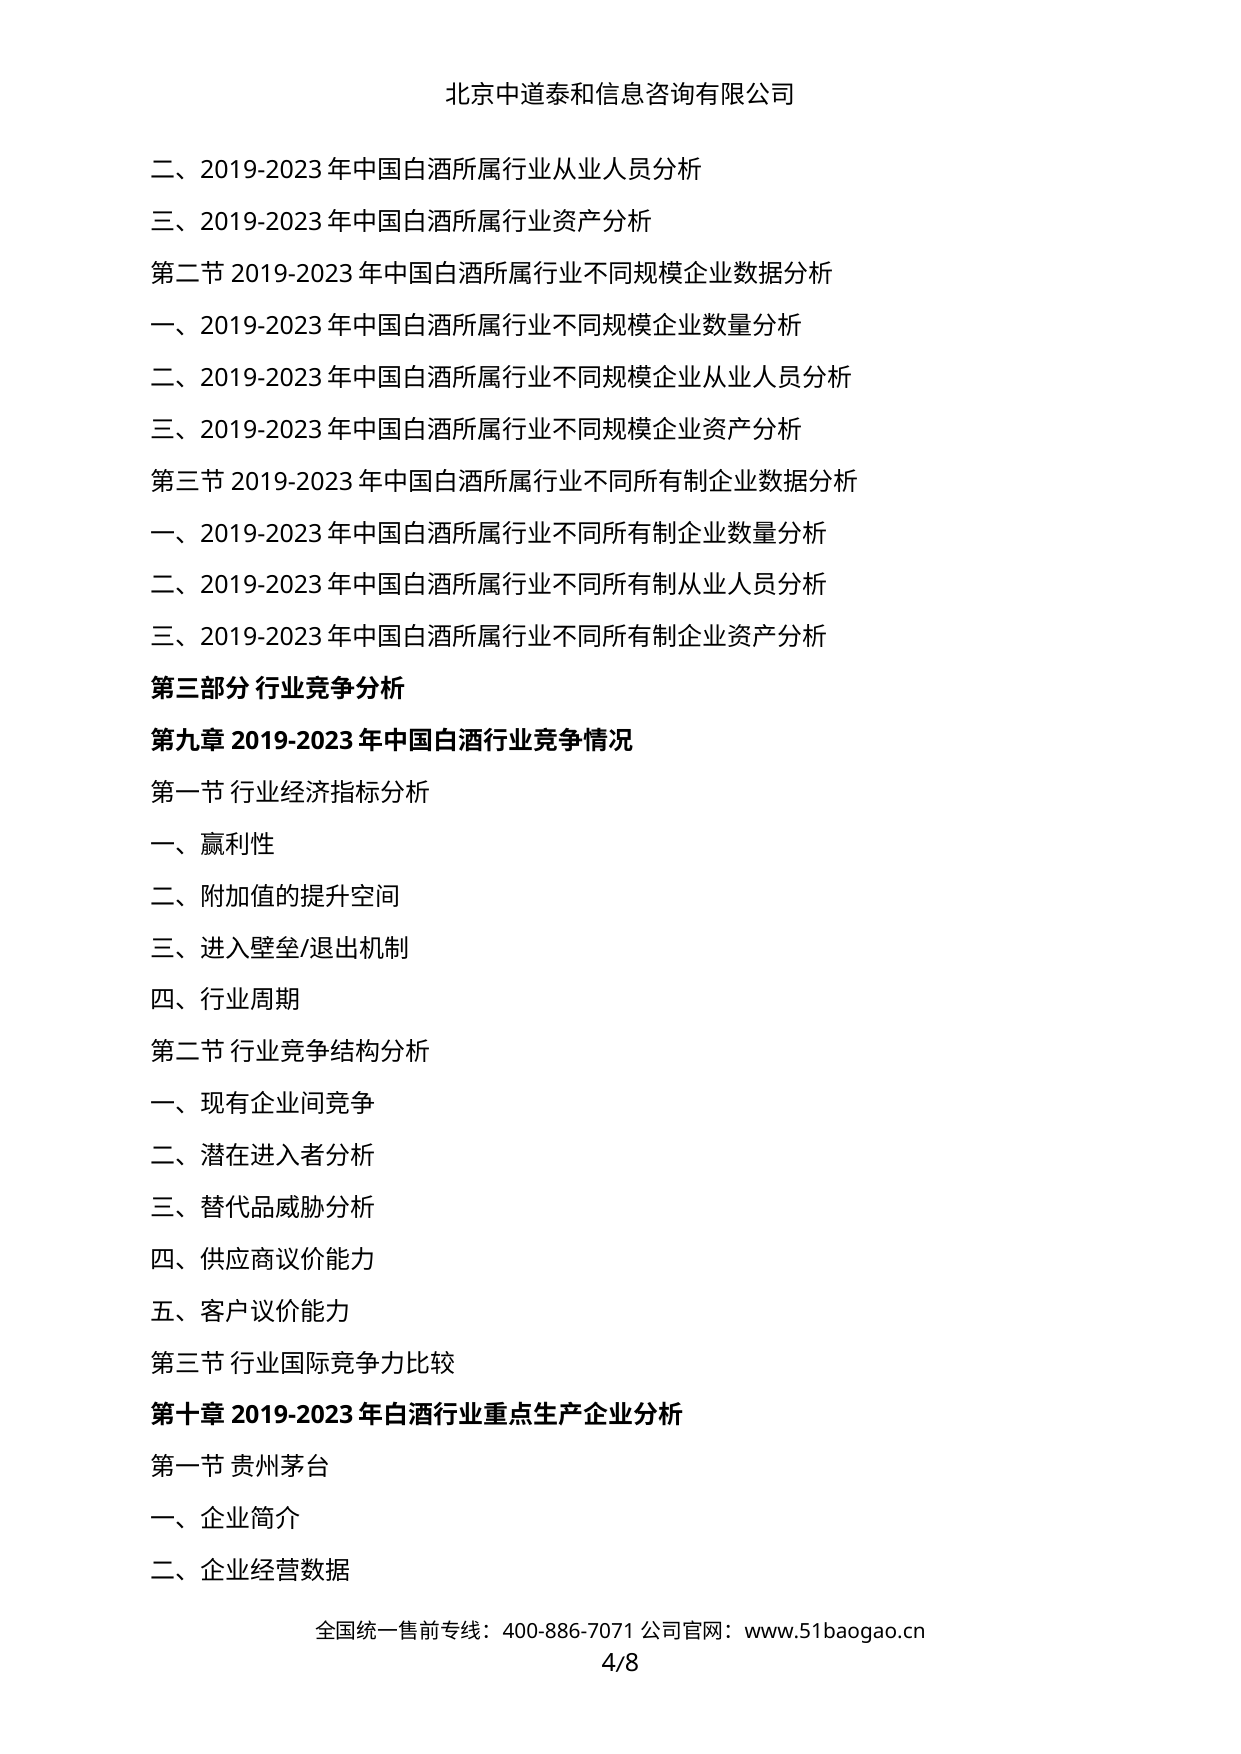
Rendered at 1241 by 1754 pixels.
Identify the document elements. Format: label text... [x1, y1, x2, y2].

text 一、2019-2023年中国白酒所属行业不同规模企业数量分析 [150, 306, 1090, 342]
text 一、赢利性 [150, 824, 1090, 861]
text 三、2019-2023年中国白酒所属行业资产分析 [150, 202, 1090, 238]
text 二、2019-2023年中国白酒所属行业从业人员分析 [150, 150, 1090, 186]
text 第十章 2019-2023年白酒行业重点生产企业分析 [150, 1395, 1090, 1431]
text 二、2019-2023年中国白酒所属行业不同所有制从业人员分析 [150, 565, 1090, 601]
text 二、潜在进入者分析 [150, 1136, 1090, 1172]
text 三、2019-2023年中国白酒所属行业不同所有制企业资产分析 [150, 617, 1090, 653]
text 三、替代品威胁分析 [150, 1187, 1090, 1224]
text 四、行业周期 [150, 980, 1090, 1016]
text 五、客户议价能力 [150, 1291, 1090, 1327]
text 二、企业经营数据 [150, 1551, 1090, 1587]
text 第一节 贵州茅台 [150, 1447, 1090, 1483]
text 四、供应商议价能力 [150, 1239, 1090, 1276]
text 二、附加值的提升空间 [150, 876, 1090, 912]
text 第三节 行业国际竞争力比较 [150, 1343, 1090, 1379]
text 第二节 行业竞争结构分析 [150, 1032, 1090, 1068]
text 一、现有企业间竞争 [150, 1084, 1090, 1120]
text 三、2019-2023年中国白酒所属行业不同规模企业资产分析 [150, 409, 1090, 446]
text 第三部分 行业竞争分析 [150, 669, 1090, 705]
text 三、进入壁垒/退出机制 [150, 928, 1090, 964]
text 第二节 2019-2023年中国白酒所属行业不同规模企业数据分析 [150, 254, 1090, 290]
text 二、2019-2023年中国白酒所属行业不同规模企业从业人员分析 [150, 357, 1090, 394]
text 第一节 行业经济指标分析 [150, 772, 1090, 809]
text 一、企业简介 [150, 1499, 1090, 1535]
text 第九章 2019-2023年中国白酒行业竞争情况 [150, 721, 1090, 757]
text 第三节 2019-2023年中国白酒所属行业不同所有制企业数据分析 [150, 461, 1090, 497]
text 一、2019-2023年中国白酒所属行业不同所有制企业数量分析 [150, 513, 1090, 549]
